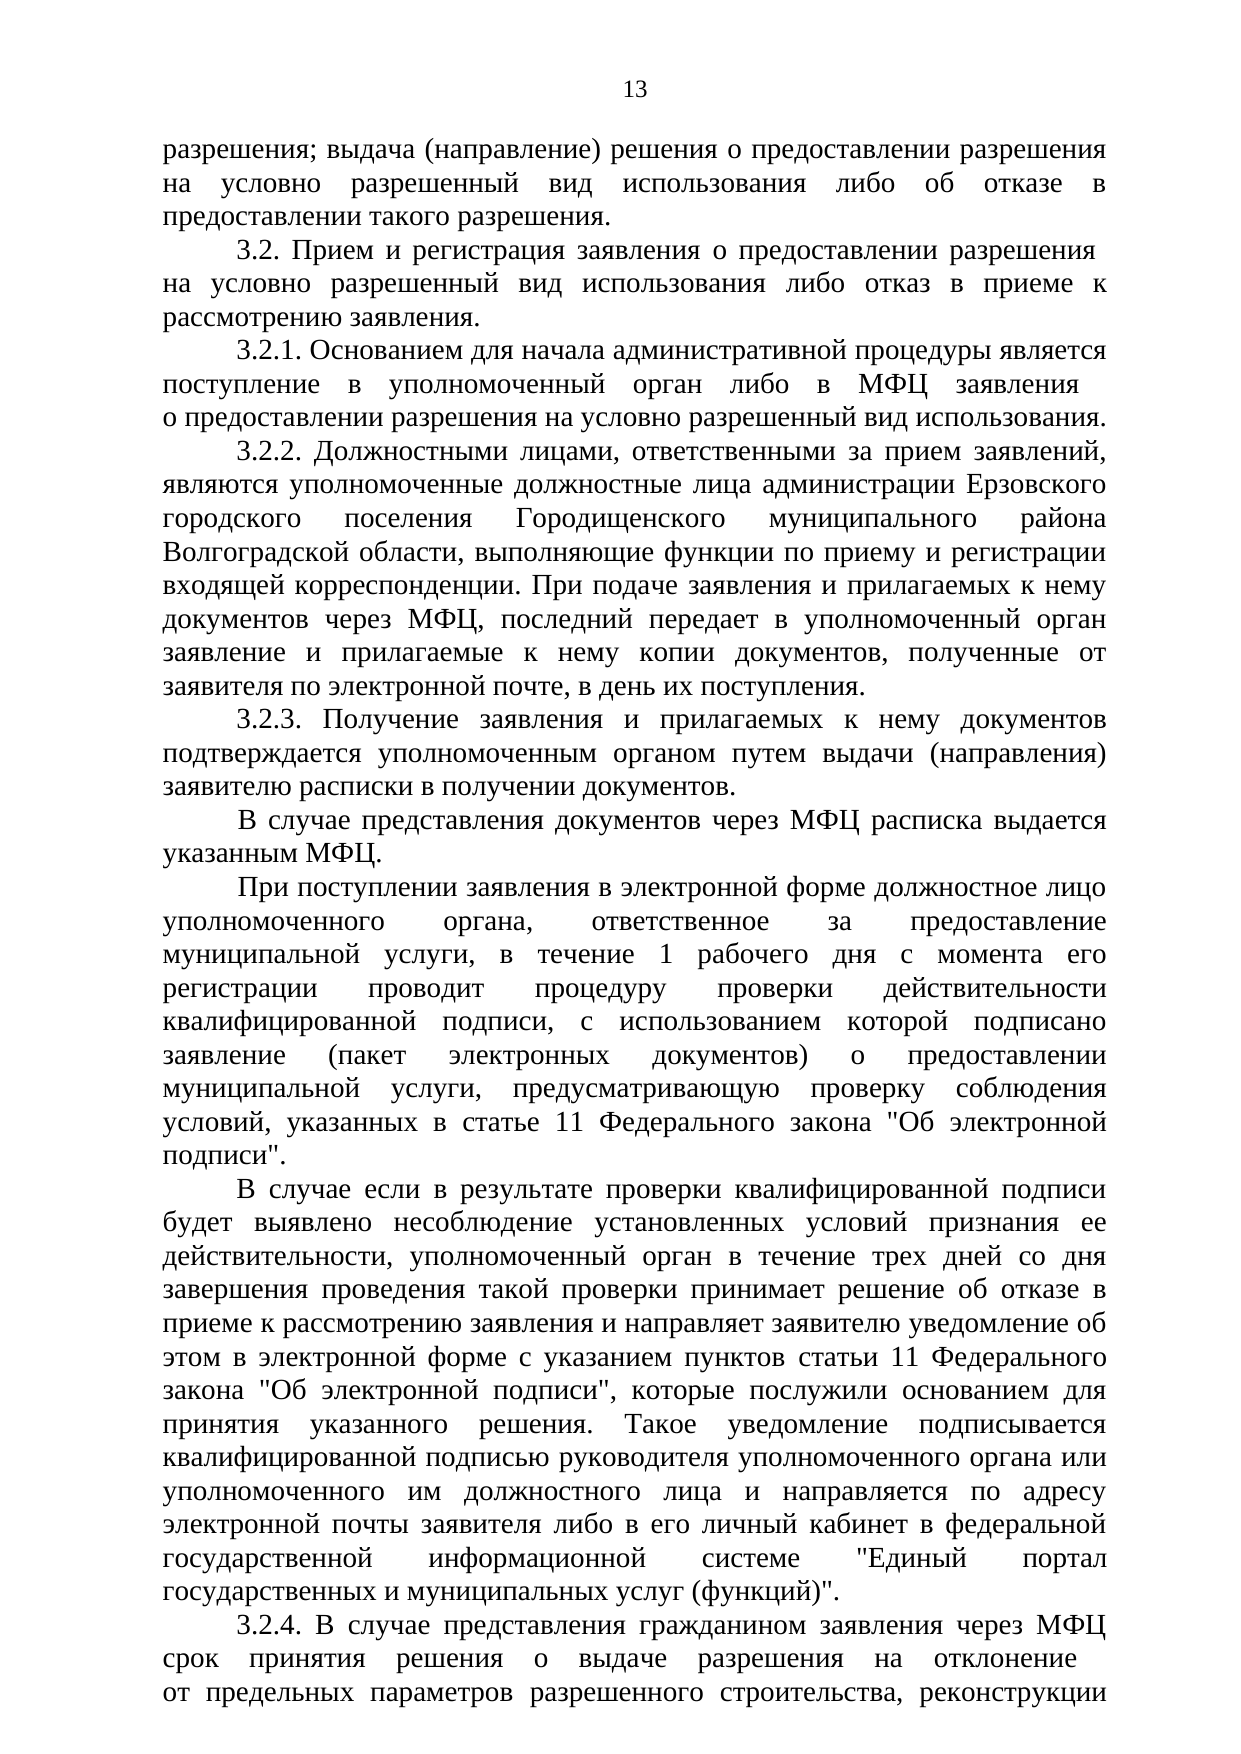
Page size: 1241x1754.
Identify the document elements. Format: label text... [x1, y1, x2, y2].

text 3.2. Прием и регистрация заявления о предоставлении разрешения на условно разрешенный вид использования либо отказ в приеме к рассмотрению заявления. [162, 232, 1107, 332]
text В случае представления документов через МФЦ расписка выдается указанным МФЦ. [162, 802, 1107, 869]
text 3.2.3. Получение заявления и прилагаемых к нему документов подтверждается уполномоченным органом путем выдачи (направления) заявителю расписки в получении документов. [162, 701, 1107, 802]
text При поступлении заявления в электронной форме должностное лицо уполномоченного органа, ответственное за предоставление муниципальной услуги, в течение 1 рабочего дня с момента его регистрации проводит процедуру проверки действительности квалифицированной подписи, с использованием которой подписано заявление (пакет электронных документов) о предоставлении муниципальной услуги, предусматривающую проверку соблюдения условий, указанных в статье 11 Федерального закона "Об электронной подписи". [162, 869, 1107, 1171]
text 3.2.2. Должностными лицами, ответственными за прием заявлений, являются уполномоченные должностные лица администрации Ерзовского городского поселения Городищенского муниципального района Волгоградской области, выполняющие функции по приему и регистрации входящей корреспонденции. При подаче заявления и прилагаемых к нему документов через МФЦ, последний передает в уполномоченный орган заявление и прилагаемые к нему копии документов, полученные от заявителя по электронной почте, в день их поступления. [162, 433, 1107, 701]
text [162, 1607, 1107, 1708]
text В случае если в результате проверки квалифицированной подписи будет выявлено несоблюдение установленных условий признания ее действительности, уполномоченный орган в течение трех дней со дня завершения проведения такой проверки принимает решение об отказе в приеме к рассмотрению заявления и направляет заявителю уведомление об этом в электронной форме с указанием пунктов статьи 11 Федерального закона "Об электронной подписи", которые послужили основанием для принятия указанного решения. Такое уведомление подписывается квалифицированной подписью руководителя уполномоченного органа или уполномоченного им должностного лица и направляется по адресу электронной почты заявителя либо в его личный кабинет в федеральной государственной информационной системе "Единый портал государственных и муниципальных услуг (функций)". [162, 1171, 1107, 1607]
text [162, 131, 1107, 232]
text 3.2.1. Основанием для начала административной процедуры является поступление в уполномоченный орган либо в МФЦ заявления о предоставлении разрешения на условно разрешенный вид использования. [162, 332, 1107, 433]
